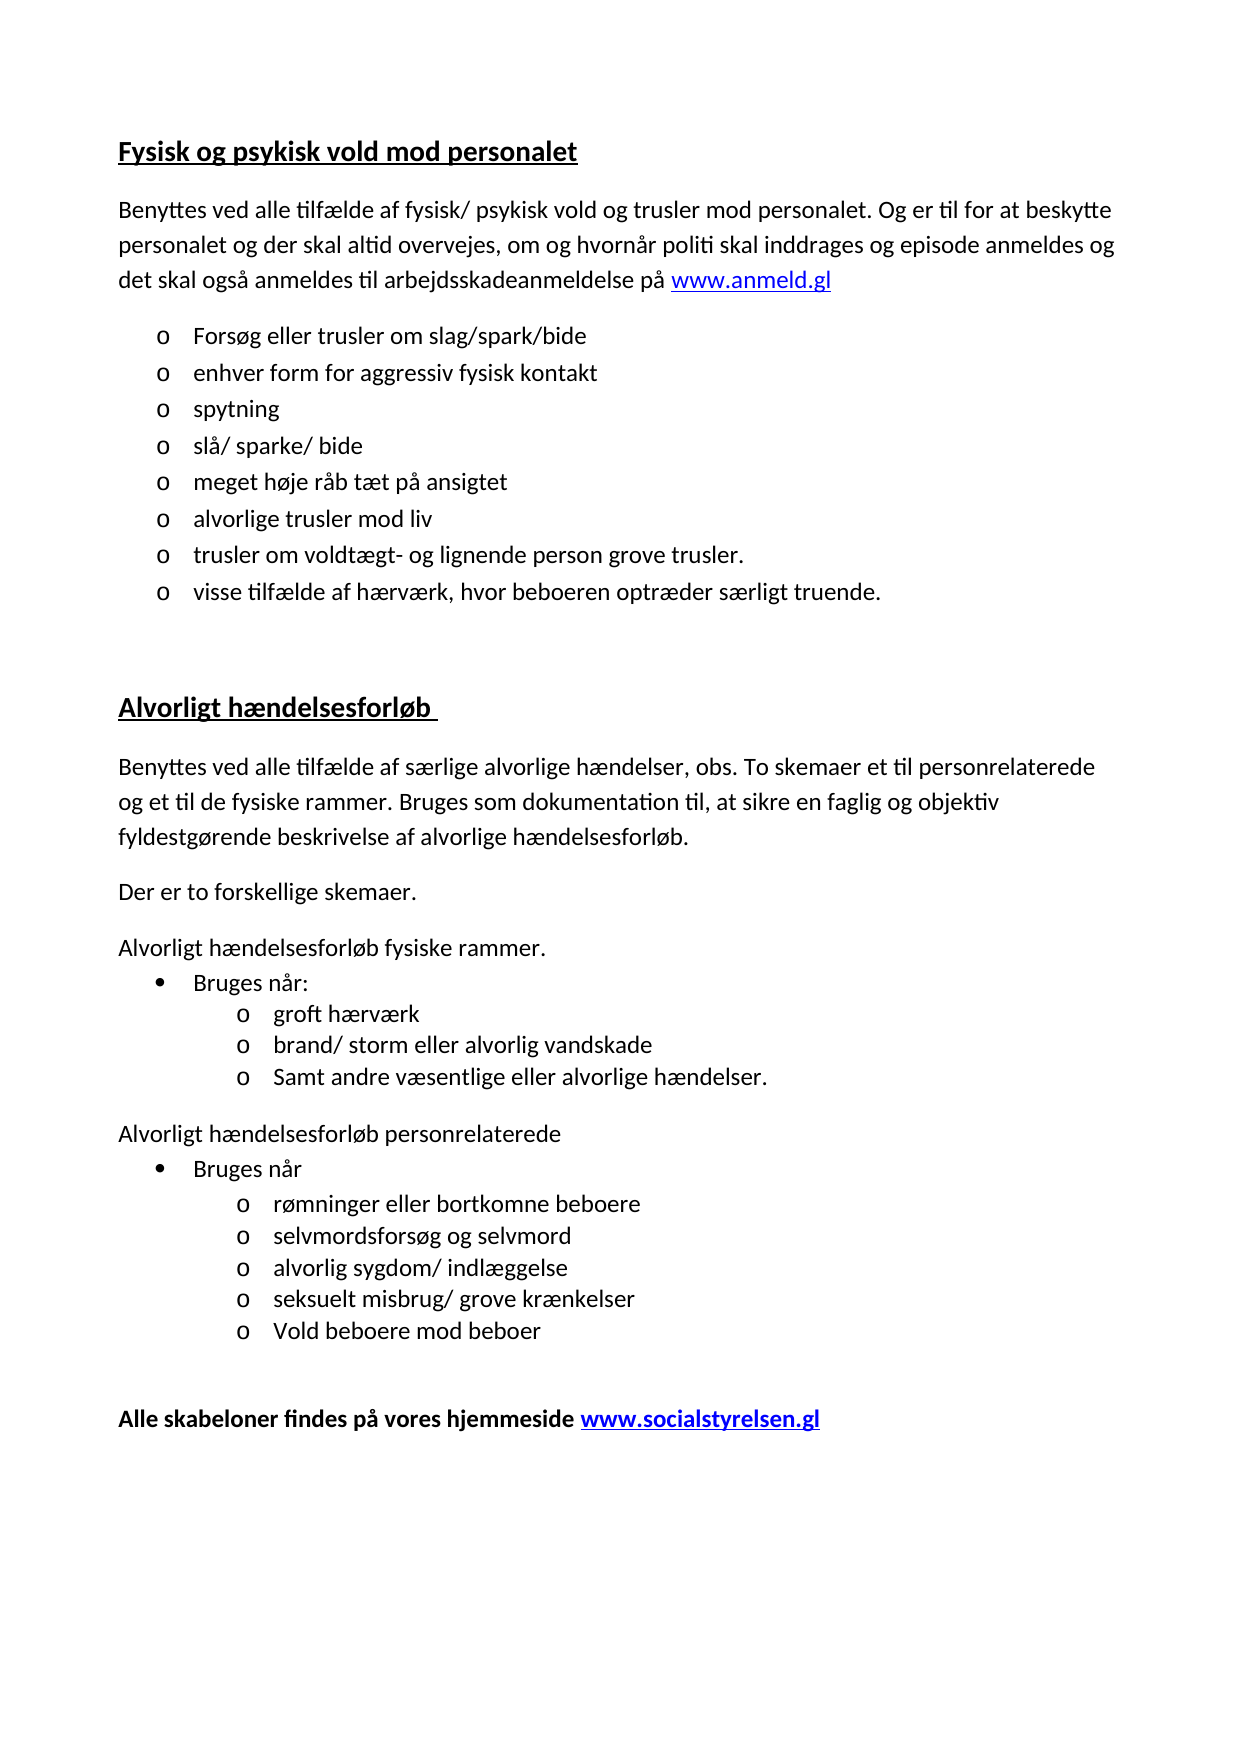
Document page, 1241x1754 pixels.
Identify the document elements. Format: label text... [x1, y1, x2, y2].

list brand/ storm eller alvorlig vandskade [236, 1029, 1122, 1061]
text Alle skabeloner findes på vores hjemmeside www.socialstyrelsen.gl [118, 1403, 1122, 1433]
list alvorlige trusler mod liv [156, 503, 1122, 534]
list groft hærværk [236, 998, 1122, 1029]
text Alvorligt hændelsesforløb personrelaterede [118, 1118, 1122, 1149]
list rømninger eller bortkomne beboere [236, 1188, 1122, 1220]
list Vold beboere mod beboer [236, 1315, 1122, 1347]
list selvmordsforsøg og selvmord [236, 1220, 1122, 1252]
list enhver form for aggressiv fysisk kontakt [156, 357, 1122, 389]
text Benyttes ved alle tilfælde af fysisk/ psykisk vold og trusler mod personalet. Og er til for at beskytte personalet og der skal altid overvejes, om og hvornår politi skal inddrages og episode anmeldes og det skal også anmeldes til arbejdsskadeanmeldelse på www.anmeld.gl [118, 195, 1122, 295]
text Fysisk og psykisk vold mod personalet [118, 133, 1122, 168]
list slå/ sparke/ bide [156, 430, 1122, 462]
list meget høje råb tæt på ansigtet [156, 466, 1122, 498]
list trusler om voldtægt- og lignende person grove trusler. [156, 539, 1122, 571]
text Der er to forskellige skemaer. [118, 876, 1122, 907]
list visse tilfælde af hærværk, hvor beboeren optræder særligt truende. [156, 576, 1122, 607]
text Benyttes ved alle tilfælde af særlige alvorlige hændelser, obs. To skemaer et til personrelaterede og et til de fysiske rammer. Bruges som dokumentation til, at sikre en faglig og objektiv fyldestgørende beskrivelse af alvorlige hændelsesforløb. [118, 751, 1122, 851]
list Samt andre væsentlige eller alvorlige hændelser. [236, 1061, 1122, 1093]
list seksuelt misbrug/ grove krænkelser [236, 1283, 1122, 1315]
text Alvorligt hændelsesforløb fysiske rammer. [118, 932, 1122, 963]
text Alvorligt hændelsesforløb [118, 689, 1122, 724]
list spytning [156, 393, 1122, 425]
list alvorlig sygdom/ indlæggelse [236, 1252, 1122, 1283]
list Forsøg eller trusler om slag/spark/bide [156, 321, 1122, 352]
list Bruges når [156, 1153, 1122, 1184]
list Bruges når: [156, 967, 1122, 998]
